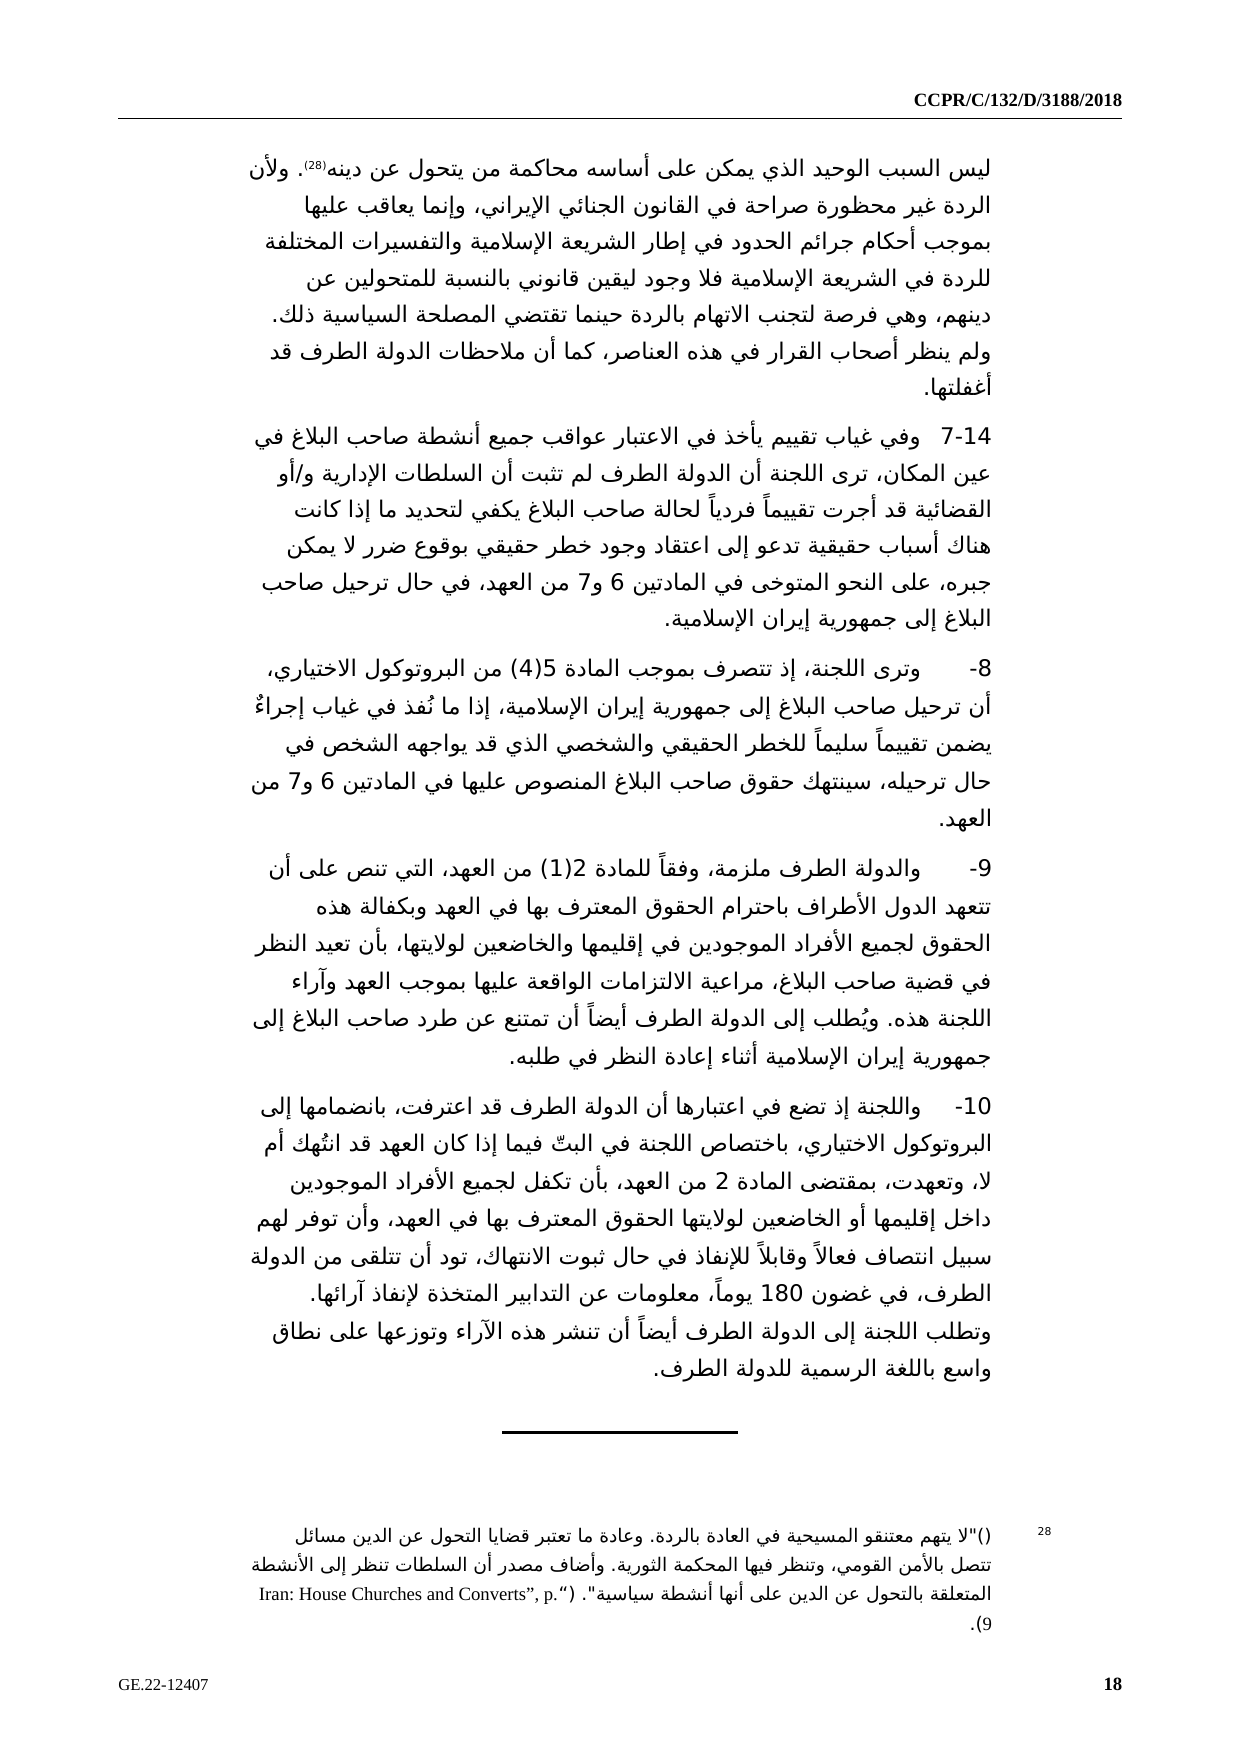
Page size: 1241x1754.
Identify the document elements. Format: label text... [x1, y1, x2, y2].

text 7-14 وفي غياب تقييم يأخذ في الاعتبار عواقب جميع أنشطة صاحب البلاغ في عين المكان، ترى اللجنة أن الدولة الطرف لم تثبت أن السلطات الإدارية و/أو القضائية قد أجرت تقييماً فردياً لحالة صاحب البلاغ يكفي لتحديد ما إذا كانت هناك أسباب حقيقية تدعو إلى اعتقاد وجود خطر حقيقي بوقوع ضرر لا يمكن جبره، على النحو المتوخى في المادتين 6 و7 من العهد، في حال ترحيل صاحب البلاغ إلى جمهورية إيران الإسلامية. [248, 415, 992, 634]
text 9- والدولة الطرف ملزمة، وفقاً للمادة 2(1) من العهد، التي تنص على أن تتعهد الدول الأطراف باحترام الحقوق المعترف بها في العهد وبكفالة هذه الحقوق لجميع الأفراد الموجودين في إقليمها والخاضعين لولايتها، بأن تعيد النظر في قضية صاحب البلاغ، مراعية الالتزامات الواقعة عليها بموجب العهد وآراء اللجنة هذه. ويُطلب إلى الدولة الطرف أيضاً أن تمتنع عن طرد صاحب البلاغ إلى جمهورية إيران الإسلامية أثناء إعادة النظر في طلبه. [248, 847, 992, 1072]
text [248, 148, 992, 403]
text 8- وترى اللجنة، إذ تتصرف بموجب المادة 5(4) من البروتوكول الاختياري، أن ترحيل صاحب البلاغ إلى جمهورية إيران الإسلامية، إذا ما نُفذ في غياب إجراءٌ يضمن تقييماً سليماً للخطر الحقيقي والشخصي الذي قد يواجهه الشخص في حال ترحيله، سينتهك حقوق صاحب البلاغ المنصوص عليها في المادتين 6 و7 من العهد. [248, 647, 992, 834]
text 10- واللجنة إذ تضع في اعتبارها أن الدولة الطرف قد اعترفت، بانضمامها إلى البروتوكول الاختياري، باختصاص اللجنة في البتّ فيما إذا كان العهد قد انتُهك أم لا، وتعهدت، بمقتضى المادة 2 من العهد، بأن تكفل لجميع الأفراد الموجودين داخل إقليمها أو الخاضعين لولايتها الحقوق المعترف بها في العهد، وأن توفر لهم سبيل انتصاف فعالاً وقابلاً للإنفاذ في حال ثبوت الانتهاك، تود أن تتلقى من الدولة الطرف، في غضون 180 يوماً، معلومات عن التدابير المتخذة لإنفاذ آرائها. وتطلب اللجنة إلى الدولة الطرف أيضاً أن تنشر هذه الآراء وتوزعها على نطاق واسع باللغة الرسمية للدولة الطرف. [248, 1084, 992, 1384]
